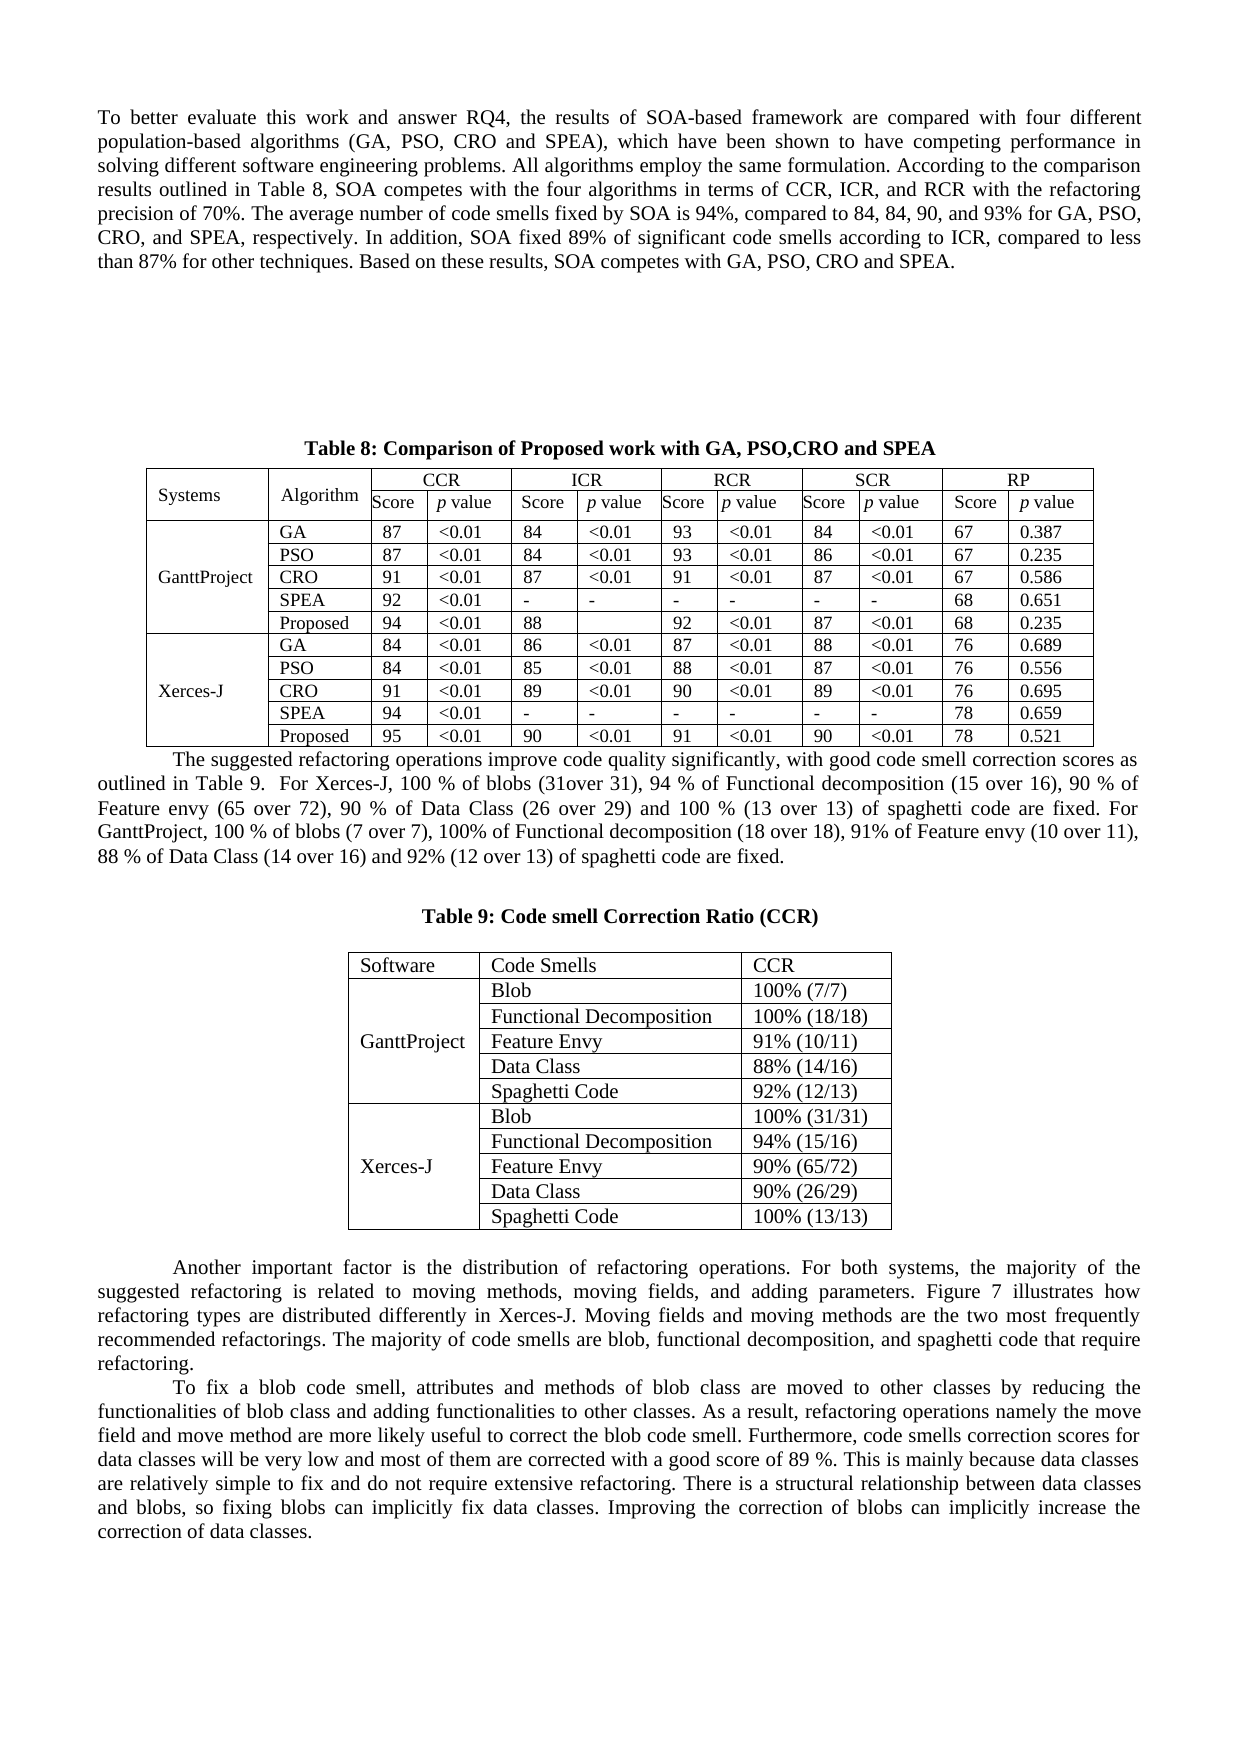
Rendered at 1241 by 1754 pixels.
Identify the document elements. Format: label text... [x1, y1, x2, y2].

table_cell 84 [512, 521, 577, 543]
table_cell SPEA [269, 702, 371, 724]
table_cell 87 [662, 634, 717, 656]
table_cell 87 [372, 521, 427, 543]
table_cell <0.01 [718, 566, 802, 588]
table_cell 88 [803, 634, 859, 656]
table_cell <0.01 [428, 544, 511, 565]
table_cell 92 [372, 589, 427, 611]
table_header RP [943, 469, 1093, 490]
text The suggested refactoring operations improve code quality significantly, with good code smell correction scores as outlined in Table 9. For Xerces-J, 100 % of blobs (31over 31), 94 % of Functional decomposition (15 over 16), 90 % of Feature envy (65 over 72), 90 % of Data Class (26 over 29) and 100 % (13 over 13) of spaghetti code are fixed. For GanttProject, 100 % of blobs (7 over 7), 100% of Functional decomposition (18 over 18), 91% of Feature envy (10 over 11), 88 % of Data Class (14 over 16) and 92% (12 over 13) of spaghetti code are fixed. [97, 486, 1140, 868]
table_cell 85 [512, 657, 577, 678]
table_cell - [718, 589, 802, 611]
table_cell Data Class [480, 1179, 741, 1203]
table_cell <0.01 [428, 634, 511, 656]
table_cell <0.01 [860, 544, 942, 565]
table_cell Score [662, 491, 717, 520]
table_cell 90 [803, 725, 859, 746]
table_cell <0.01 [718, 544, 802, 565]
table_cell 94 [372, 612, 427, 633]
table_cell <0.01 [428, 566, 511, 588]
table_cell 100% (18/18) [742, 1004, 891, 1028]
table_cell - [860, 589, 942, 611]
table_cell - [860, 702, 942, 724]
table_cell 87 [512, 566, 577, 588]
table_cell <0.01 [428, 589, 511, 611]
table_cell Blob [480, 1104, 741, 1128]
table_cell Spaghetti Code [480, 1079, 741, 1103]
table_cell - [578, 589, 661, 611]
table_cell 100% (13/13) [742, 1204, 891, 1228]
table_cell <0.01 [860, 566, 942, 588]
table_cell <0.01 [718, 725, 802, 746]
table_cell 0.556 [1009, 657, 1093, 678]
table_cell p value [428, 491, 511, 520]
table_cell 93 [662, 521, 717, 543]
table_cell 76 [943, 657, 1008, 678]
table_cell 76 [943, 634, 1008, 656]
table_cell 76 [943, 680, 1008, 701]
table_cell 0.387 [1009, 521, 1093, 543]
table_cell - [578, 702, 661, 724]
table_cell PSO [269, 657, 371, 678]
table_cell <0.01 [578, 521, 661, 543]
table_cell 92 [662, 612, 717, 633]
table_cell 0.586 [1009, 566, 1093, 588]
table_cell <0.01 [860, 521, 942, 543]
table_cell 68 [943, 589, 1008, 611]
table_cell 91 [372, 680, 427, 701]
table_header Code Smells [480, 953, 741, 977]
table_cell [578, 612, 661, 633]
table_cell 67 [943, 521, 1008, 543]
table_cell 0.235 [1009, 612, 1093, 633]
table_cell Feature Envy [480, 1154, 741, 1178]
table_cell PSO [269, 544, 371, 565]
text To better evaluate this work and answer RQ4, the results of SOA-based framework are compared with four different population-based algorithms (GA, PSO, CRO and SPEA), which have been shown to have competing performance in solving different software engineering problems. All algorithms employ the same formulation. According to the comparison results outlined in Table 8, SOA competes with the four algorithms in terms of CCR, ICR, and RCR with the refactoring precision of 70%. The average number of code smells fixed by SOA is 94%, compared to 84, 84, 90, and 93% for GA, PSO, CRO, and SPEA, respectively. In addition, SOA fixed 89% of significant code smells according to ICR, compared to less than 87% for other techniques. Based on these results, SOA competes with GA, PSO, CRO and SPEA. [97, 105, 1143, 273]
table_cell <0.01 [578, 544, 661, 565]
table_cell Score [803, 491, 859, 520]
table_cell CRO [269, 566, 371, 588]
table_cell Proposed [269, 612, 371, 633]
table_cell <0.01 [428, 680, 511, 701]
table_cell - [662, 589, 717, 611]
table_cell GA [269, 521, 371, 543]
table_cell 0.659 [1009, 702, 1093, 724]
table_cell 94% (15/16) [742, 1129, 891, 1153]
table_cell <0.01 [578, 657, 661, 678]
table_cell 86 [512, 634, 577, 656]
table_cell 67 [943, 566, 1008, 588]
table_header Algorithm [269, 469, 371, 520]
table_cell 84 [372, 657, 427, 678]
table_cell 88% (14/16) [742, 1054, 891, 1078]
table_cell p value [718, 491, 802, 520]
table_cell <0.01 [428, 657, 511, 678]
table_cell Proposed [269, 725, 371, 746]
table_cell 90 [662, 680, 717, 701]
table_header RCR [662, 469, 802, 490]
table_cell Score [943, 491, 1008, 520]
table_cell 88 [512, 612, 577, 633]
table_cell <0.01 [860, 634, 942, 656]
table_cell 0.235 [1009, 544, 1093, 565]
table_cell <0.01 [860, 612, 942, 633]
table_cell Score [372, 491, 427, 520]
table_cell GanttProject [147, 521, 268, 633]
table_cell 84 [372, 634, 427, 656]
table_cell - [803, 589, 859, 611]
table_cell <0.01 [718, 680, 802, 701]
table_cell Xerces-J [147, 634, 268, 746]
table_cell 92% (12/13) [742, 1079, 891, 1103]
table_cell <0.01 [428, 521, 511, 543]
table_cell GA [269, 634, 371, 656]
table_header ICR [512, 469, 661, 490]
table_cell 78 [943, 702, 1008, 724]
table_cell 91 [372, 566, 427, 588]
table_cell 0.695 [1009, 680, 1093, 701]
table_cell <0.01 [428, 612, 511, 633]
text Table 8: Comparison of Proposed work with GA, PSO,CRO and SPEA [97, 436, 1143, 460]
table_cell 0.651 [1009, 589, 1093, 611]
table_header CCR [742, 953, 891, 977]
table_cell 90% (26/29) [742, 1179, 891, 1203]
text Table 9: Code smell Correction Ratio (CCR) [97, 904, 1143, 928]
table_cell 84 [512, 544, 577, 565]
table_cell - [718, 702, 802, 724]
table_cell 100% (31/31) [742, 1104, 891, 1128]
table_cell <0.01 [718, 612, 802, 633]
table_cell <0.01 [860, 725, 942, 746]
table_cell Spaghetti Code [480, 1204, 741, 1228]
table_header Systems [147, 469, 268, 520]
table_cell 78 [943, 725, 1008, 746]
table_cell 86 [803, 544, 859, 565]
table_cell 89 [512, 680, 577, 701]
table_cell <0.01 [578, 680, 661, 701]
table_cell 87 [803, 612, 859, 633]
table_header CCR [372, 469, 511, 490]
table_cell <0.01 [718, 634, 802, 656]
text Another important factor is the distribution of refactoring operations. For both systems, the majority of the suggested refactoring is related to moving methods, moving fields, and adding parameters. Figure 7 illustrates how refactoring types are distributed differently in Xerces-J. Moving fields and moving methods are the two most frequently recommended refactorings. The majority of code smells are blob, functional decomposition, and spaghetti code that require refactoring. [97, 1255, 1143, 1375]
table_cell <0.01 [428, 702, 511, 724]
table_cell p value [578, 491, 661, 520]
table_cell Functional Decomposition [480, 1129, 741, 1153]
table_cell CRO [269, 680, 371, 701]
text To fix a blob code smell, attributes and methods of blob class are moved to other classes by reducing the functionalities of blob class and adding functionalities to other classes. As a result, refactoring operations namely the move field and move method are more likely useful to correct the blob code smell. Furthermore, code smells correction scores for data classes will be very low and most of them are corrected with a good score of 89 %. This is mainly because data classes are relatively simple to fix and do not require extensive refactoring. There is a structural relationship between data classes and blobs, so fixing blobs can implicitly fix data classes. Improving the correction of blobs can implicitly increase the correction of data classes. [97, 1375, 1143, 1543]
table_header Software [349, 953, 479, 977]
table_cell <0.01 [578, 566, 661, 588]
table_cell 88 [662, 657, 717, 678]
table_cell GanttProject [349, 979, 479, 1103]
table_cell 84 [803, 521, 859, 543]
table_header SCR [803, 469, 942, 490]
table_cell 87 [803, 566, 859, 588]
table_cell Xerces-J [349, 1104, 479, 1228]
table_cell 0.689 [1009, 634, 1093, 656]
table_cell <0.01 [718, 657, 802, 678]
table_cell 94 [372, 702, 427, 724]
table_cell p value [860, 491, 942, 520]
table_cell SPEA [269, 589, 371, 611]
table_cell Score [512, 491, 577, 520]
table_cell 93 [662, 544, 717, 565]
table_cell 67 [943, 544, 1008, 565]
table_cell Feature Envy [480, 1029, 741, 1053]
table_cell Data Class [480, 1054, 741, 1078]
table_cell 87 [803, 657, 859, 678]
table_cell - [512, 702, 577, 724]
table_cell <0.01 [860, 680, 942, 701]
table_cell <0.01 [428, 725, 511, 746]
table_cell <0.01 [578, 634, 661, 656]
table_cell Functional Decomposition [480, 1004, 741, 1028]
table_cell - [512, 589, 577, 611]
table_cell 90% (65/72) [742, 1154, 891, 1178]
table_cell 91 [662, 566, 717, 588]
table_cell Blob [480, 979, 741, 1002]
table_cell - [662, 702, 717, 724]
table_cell 95 [372, 725, 427, 746]
table_cell 91% (10/11) [742, 1029, 891, 1053]
table_cell - [803, 702, 859, 724]
table_cell 100% (7/7) [742, 979, 891, 1002]
table_cell 87 [372, 544, 427, 565]
table_cell 91 [662, 725, 717, 746]
table_cell <0.01 [718, 521, 802, 543]
table_cell <0.01 [578, 725, 661, 746]
table_cell 90 [512, 725, 577, 746]
table_cell p value [1009, 491, 1093, 520]
table_cell 0.521 [1009, 725, 1093, 746]
table_cell 68 [943, 612, 1008, 633]
table_cell <0.01 [860, 657, 942, 678]
table_cell 89 [803, 680, 859, 701]
